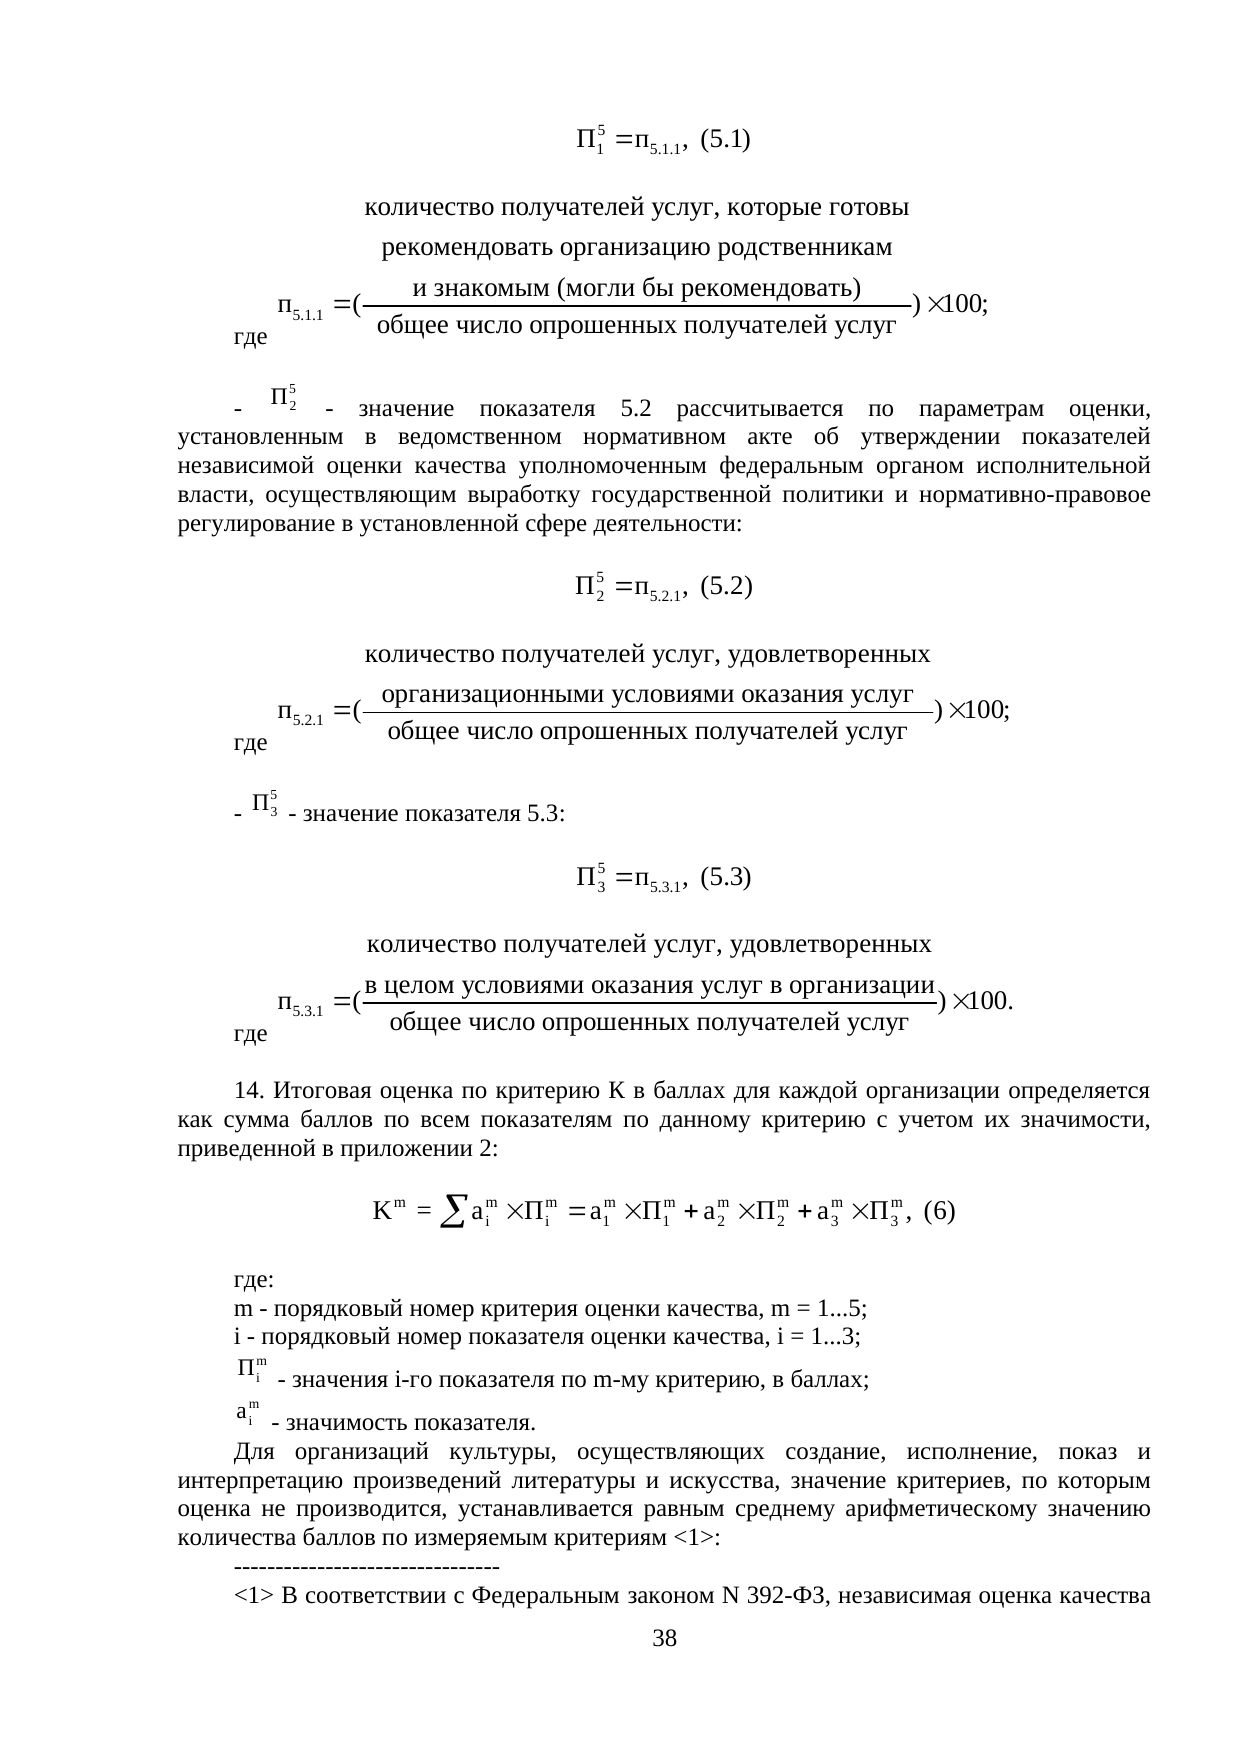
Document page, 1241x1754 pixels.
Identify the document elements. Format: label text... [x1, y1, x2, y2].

text где [177, 927, 1152, 1046]
text - значения i-го показателя по m-му критерию, в баллах; [177, 1350, 1152, 1393]
text где [177, 636, 1152, 756]
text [177, 1580, 1152, 1608]
text Для организаций культуры, осуществляющих создание, исполнение, показ и интерпретацию произведений литературы и искусства, значение критериев, по которым оценка не производится, устанавливается равным среднему арифметическому значению количества баллов по измеряемым критериям <1>: [177, 1436, 1152, 1551]
text - значимость показателя. [177, 1393, 1152, 1436]
text -------------------------------- [177, 1551, 1152, 1580]
text m - порядковый номер критерия оценки качества, m = 1...5; [177, 1293, 1152, 1321]
text где: [177, 1264, 1152, 1293]
text 14. Итоговая оценка по критерию К в баллах для каждой организации определяется как сумма баллов по всем показателям по данному критерию с учетом их значимости, приведенной в приложении 2: [177, 1075, 1152, 1161]
text - - значение показателя 5.2 рассчитывается по параметрам оценки, установленным в ведомственном нормативном акте об утверждении показателей независимой оценки качества уполномоченным федеральным органом исполнительной власти, осуществляющим выработку государственной политики и нормативно-правовое регулирование в установленной сфере деятельности: [177, 378, 1152, 536]
text - - значение показателя 5.3: [177, 784, 1152, 827]
text где [177, 189, 1152, 350]
text i - порядковый номер показателя оценки качества, i = 1...3; [177, 1321, 1152, 1350]
